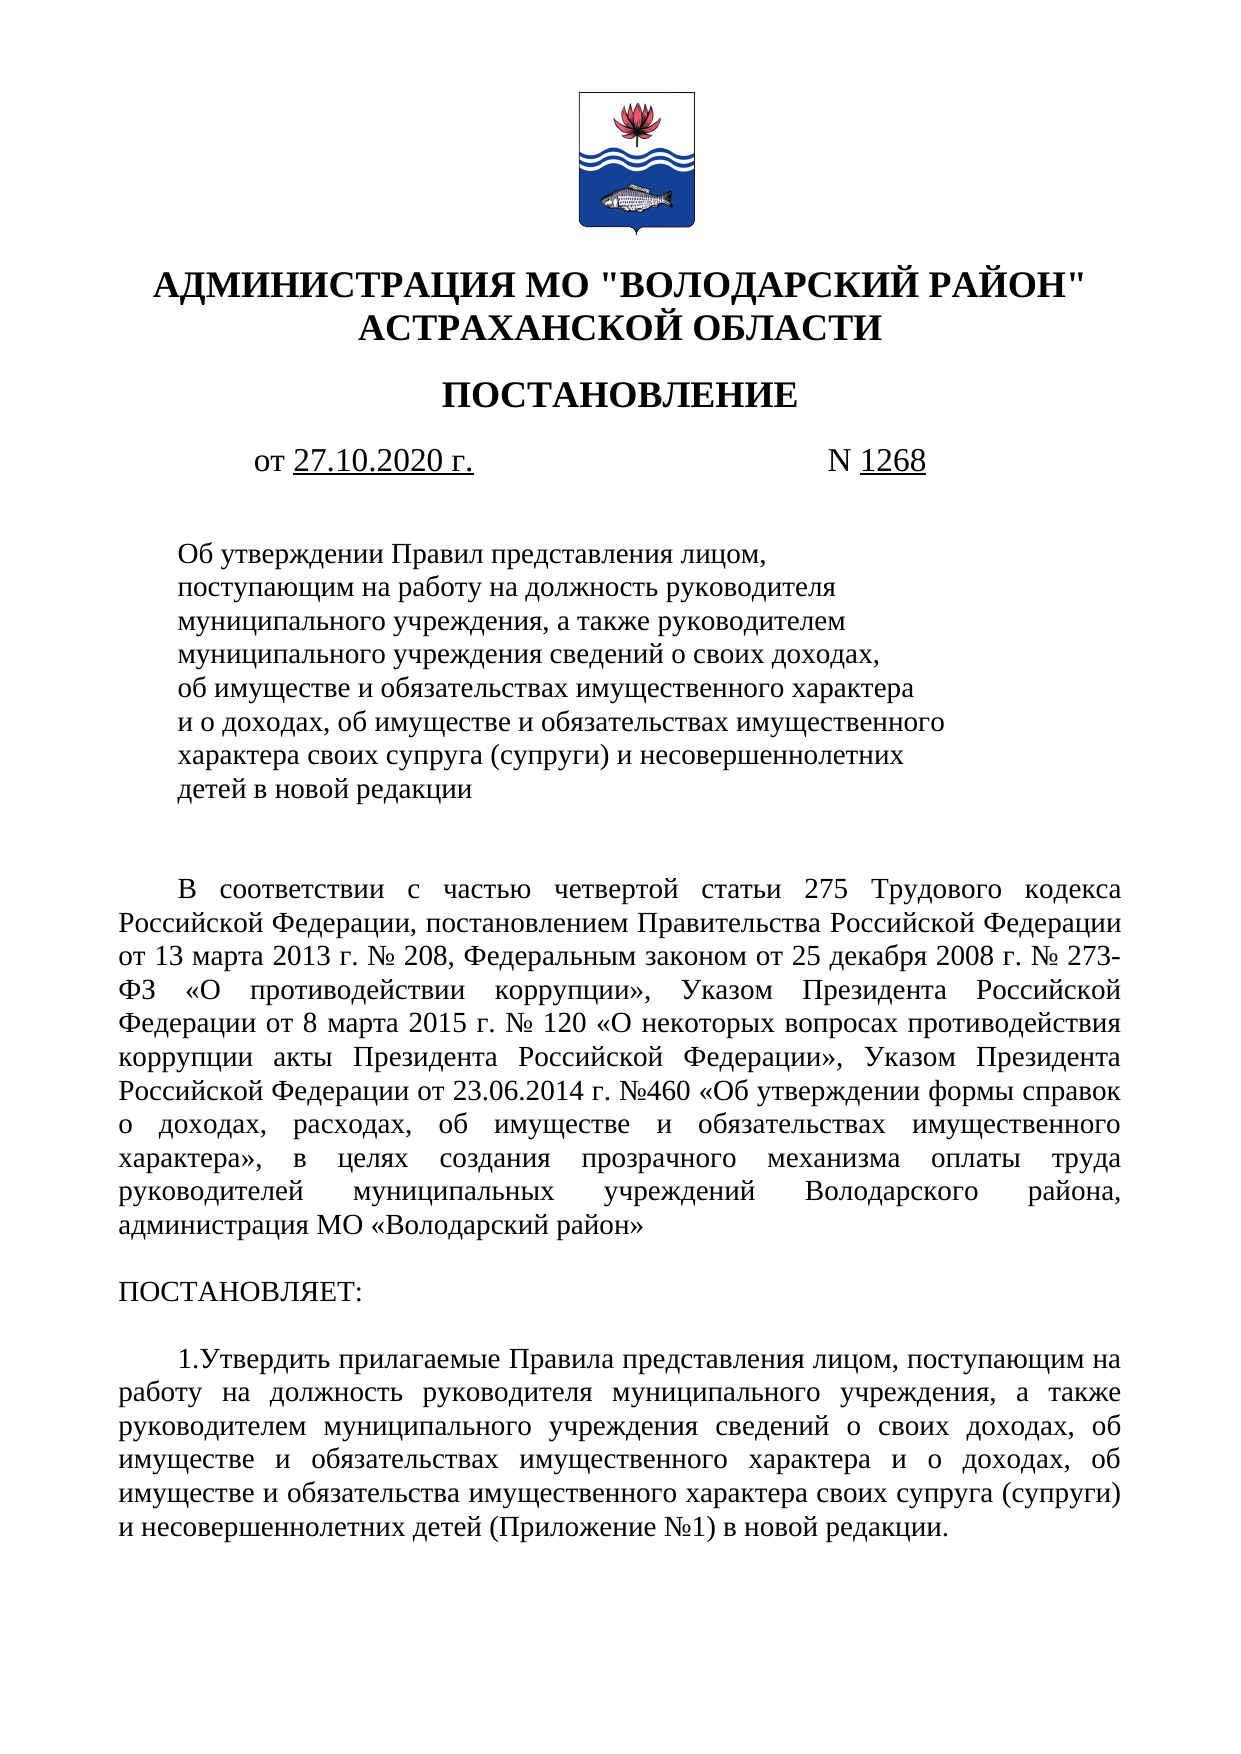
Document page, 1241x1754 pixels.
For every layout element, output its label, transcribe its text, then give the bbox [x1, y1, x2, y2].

text 1.Утвердить прилагаемые Правила представления лицом, поступающим на работу на должность руководителя муниципального учреждения, а также руководителем муниципального учреждения сведений о своих доходах, об имуществе и обязательствах имущественного характера и о доходах, об имуществе и обязательства имущественного характера своих супруга (супруги) и несовершеннолетних детей (Приложение №1) в новой редакции. [118, 1341, 1122, 1542]
text и о доходах, об имуществе и обязательствах имущественного [118, 704, 1122, 737]
text об имуществе и обязательствах имущественного характера [118, 670, 1122, 704]
text В соответствии с частью четвертой статьи 275 Трудового кодекса Российской Федерации, постановлением Правительства Российской Федерации от 13 марта 2013 г. № 208, Федеральным законом от 25 декабря 2008 г. № 273-ФЗ «О противодействии коррупции», Указом Президента Российской Федерации от 8 марта 2015 г. № 120 «О некоторых вопросах противодействия коррупции акты Президента Российской Федерации», Указом Президента Российской Федерации от 23.06.2014 г. №460 «Об утверждении формы справок о доходах, расходах, об имуществе и обязательствах имущественного характера», в целях создания прозрачного механизма оплаты труда руководителей муниципальных учреждений Володарского района, администрация МО «Володарский район» [118, 871, 1122, 1240]
text АСТРАХАНСКОЙ ОБЛАСТИ [118, 306, 1122, 349]
text муниципального учреждения, а также руководителем [118, 603, 1122, 637]
picture [578, 91, 696, 235]
text муниципального учреждения сведений о своих доходах, [118, 637, 1122, 670]
text АДМИНИСТРАЦИЯ МО "ВОЛОДАРСКИЙ РАЙОН" [118, 262, 1122, 306]
text детей в новой редакции [118, 771, 1122, 804]
table_header от 27.10.2020 г. [107, 440, 620, 478]
text Об утверждении Правил представления лицом, [118, 536, 1122, 569]
table_header N 1268 [620, 440, 1133, 478]
text поступающим на работу на должность руководителя [118, 569, 1122, 603]
text ПОСТАНОВЛЕНИЕ [118, 373, 1122, 416]
text характера своих супруга (супруги) и несовершеннолетних [118, 737, 1122, 771]
text ПОСТАНОВЛЯЕТ: [118, 1274, 1122, 1307]
